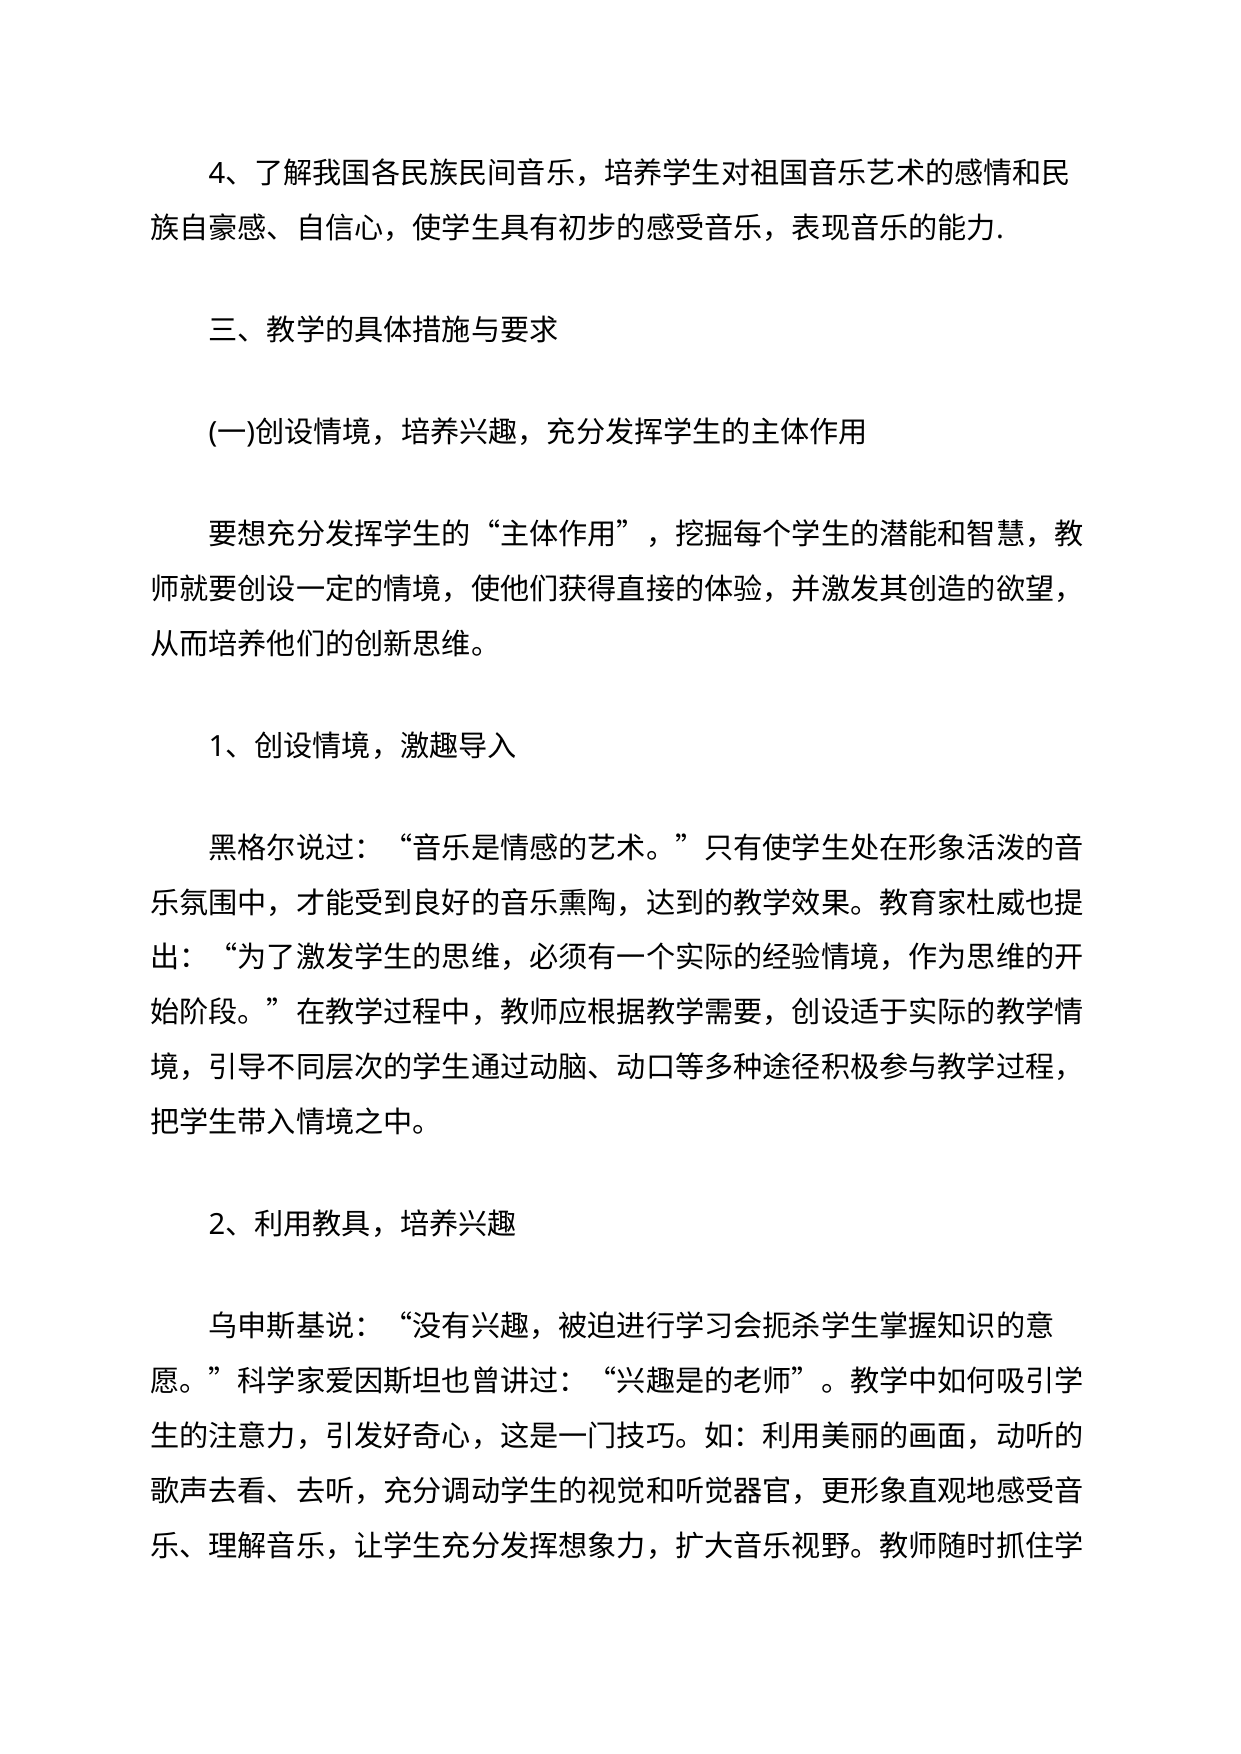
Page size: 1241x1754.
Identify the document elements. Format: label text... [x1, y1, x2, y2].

text 1、创设情境，激趣导入 [150, 722, 1090, 765]
text (一)创设情境，培养兴趣，充分发挥学生的主体作用 [150, 409, 1090, 451]
text 4、了解我国各民族民间音乐，培养学生对祖国音乐艺术的感情和民族自豪感、自信心，使学生具有初步的感受音乐，表现音乐的能力. [150, 150, 1090, 247]
text 三、教学的具体措施与要求 [150, 307, 1090, 349]
text 黑格尔说过：“音乐是情感的艺术。”只有使学生处在形象活泼的音乐氛围中，才能受到良好的音乐熏陶，达到的教学效果。教育家杜威也提出：“为了激发学生的思维，必须有一个实际的经验情境，作为思维的开始阶段。”在教学过程中，教师应根据教学需要，创设适于实际的教学情境，引导不同层次的学生通过动脑、动口等多种途径积极参与教学过程，把学生带入情境之中。 [150, 824, 1090, 1141]
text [150, 1302, 1090, 1564]
text 2、利用教具，培养兴趣 [150, 1201, 1090, 1243]
text 要想充分发挥学生的“主体作用”，挖掘每个学生的潜能和智慧，教师就要创设一定的情境，使他们获得直接的体验，并激发其创造的欲望，从而培养他们的创新思维。 [150, 511, 1090, 663]
